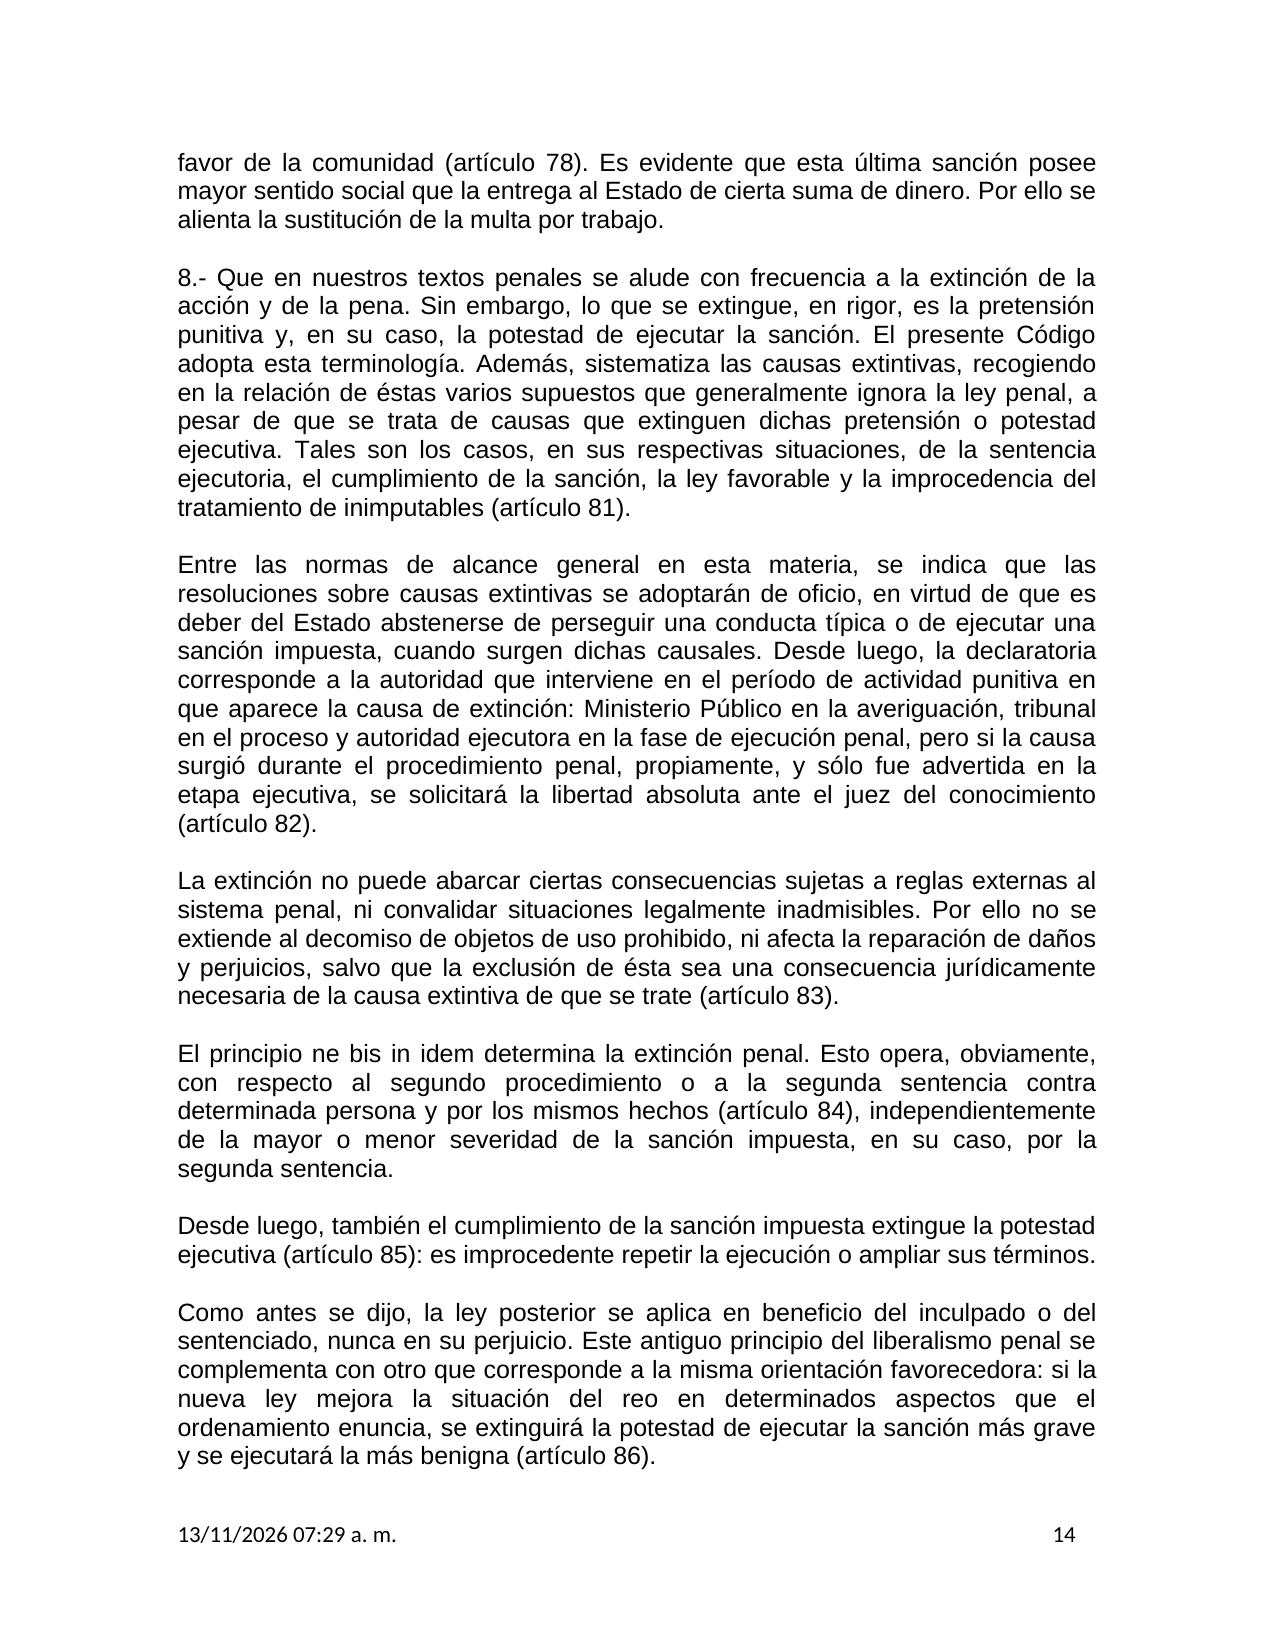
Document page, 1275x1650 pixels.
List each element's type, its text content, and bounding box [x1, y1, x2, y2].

text El principio ne bis in idem determina la extinción penal. Esto opera, obviamente, con respecto al segundo procedimiento o a la segunda sentencia contra determinada persona y por los mismos hechos (artículo 84), independientemente de la mayor o menor severidad de la sanción impuesta, en su caso, por la segunda sentencia. [177, 1039, 1098, 1183]
text La extinción no puede abarcar ciertas consecuencias sujetas a reglas externas al sistema penal, ni convalidar situaciones legalmente inadmisibles. Por ello no se extiende al decomiso de objetos de uso prohibido, ni afecta la reparación de daños y perjuicios, salvo que la exclusión de ésta sea una consecuencia jurídicamente necesaria de la causa extintiva de que se trate (artículo 83). [177, 866, 1098, 1010]
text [177, 148, 1098, 234]
text Como antes se dijo, la ley posterior se aplica en beneficio del inculpado o del sentenciado, nunca en su perjuicio. Este antiguo principio del liberalismo penal se complementa con otro que corresponde a la misma orientación favorecedora: si la nueva ley mejora la situación del reo en determinados aspectos que el ordenamiento enuncia, se extinguirá la potestad de ejecutar la sanción más grave y se ejecutará la más benigna (artículo 86). [177, 1298, 1098, 1470]
text 8.- Que en nuestros textos penales se alude con frecuencia a la extinción de la acción y de la pena. Sin embargo, lo que se extingue, en rigor, es la pretensión punitiva y, en su caso, la potestad de ejecutar la sanción. El presente Código adopta esta terminología. Además, sistematiza las causas extintivas, recogiendo en la relación de éstas varios supuestos que generalmente ignora la ley penal, a pesar de que se trata de causas que extinguen dichas pretensión o potestad ejecutiva. Tales son los casos, en sus respectivas situaciones, de la sentencia ejecutoria, el cumplimiento de la sanción, la ley favorable y la improcedencia del tratamiento de inimputables (artículo 81). [177, 263, 1098, 521]
text Desde luego, también el cumplimiento de la sanción impuesta extingue la potestad ejecutiva (artículo 85): es improcedente repetir la ejecución o ampliar sus términos. [177, 1211, 1098, 1269]
text Entre las normas de alcance general en esta materia, se indica que las resoluciones sobre causas extintivas se adoptarán de oficio, en virtud de que es deber del Estado abstenerse de perseguir una conducta típica o de ejecutar una sanción impuesta, cuando surgen dichas causales. Desde luego, la declaratoria corresponde a la autoridad que interviene en el período de actividad punitiva en que aparece la causa de extinción: Ministerio Público en la averiguación, tribunal en el proceso y autoridad ejecutora en la fase de ejecución penal, pero si la causa surgió durante el procedimiento penal, propiamente, y sólo fue advertida en la etapa ejecutiva, se solicitará la libertad absoluta ante el juez del conocimiento (artículo 82). [177, 550, 1098, 838]
